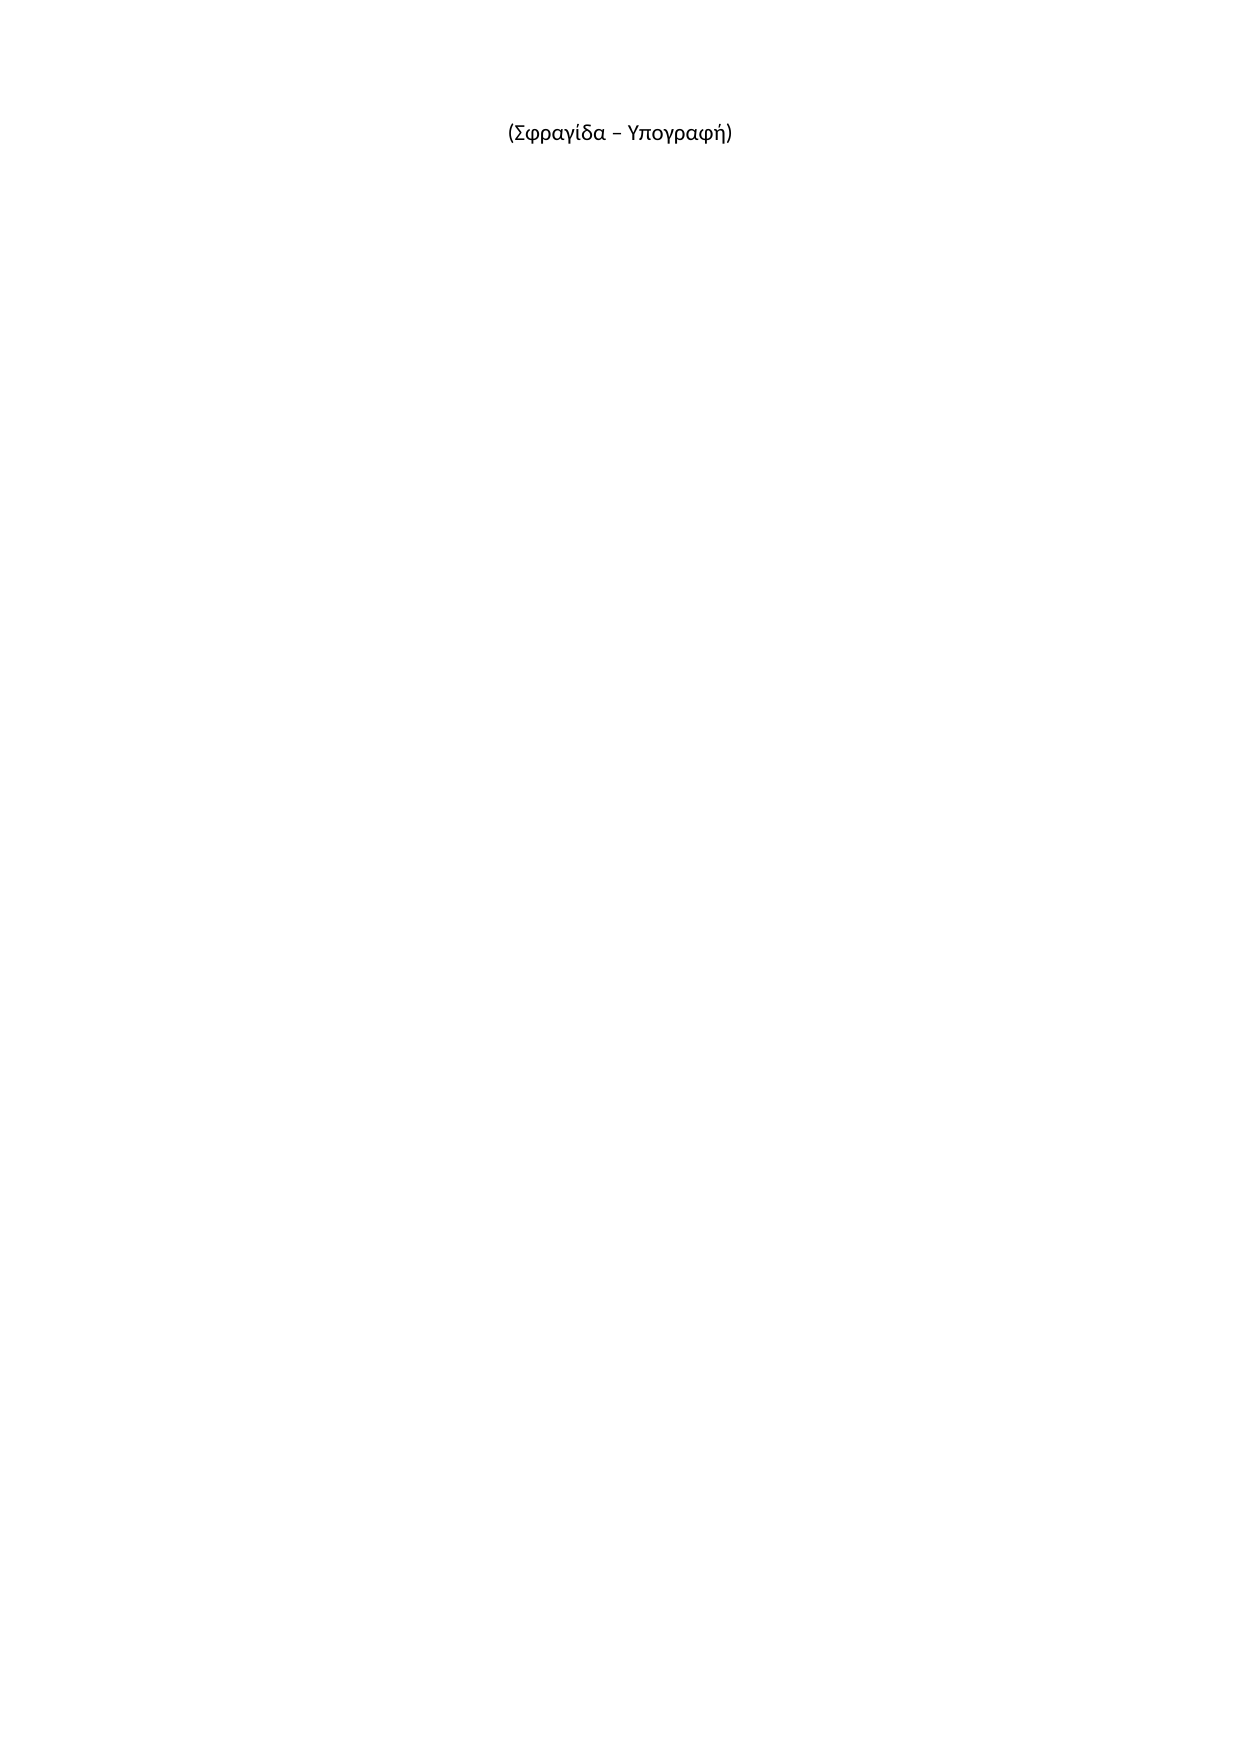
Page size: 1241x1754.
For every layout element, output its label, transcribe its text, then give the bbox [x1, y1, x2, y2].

text (Σφραγίδα – Υπογραφή) [118, 118, 1122, 146]
